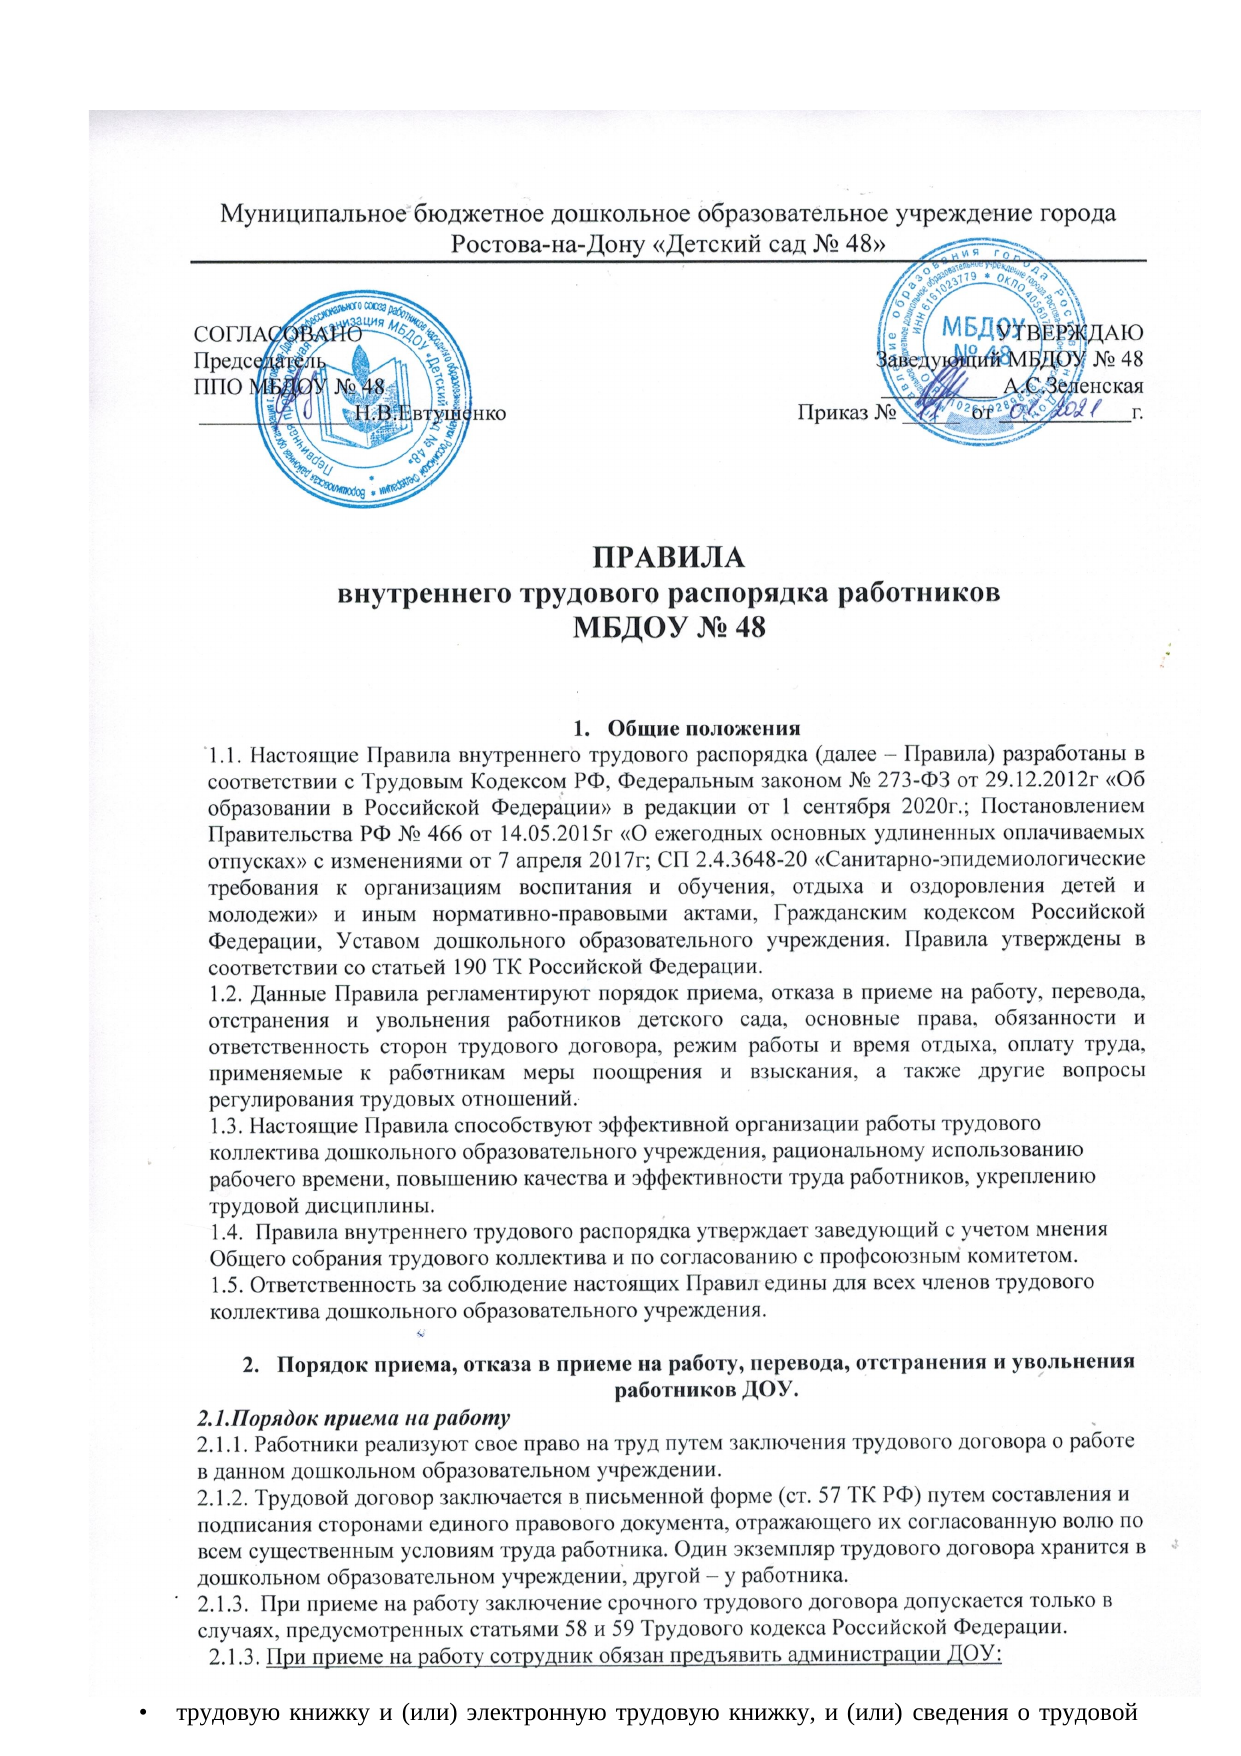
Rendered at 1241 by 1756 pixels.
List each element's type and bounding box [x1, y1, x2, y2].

picture [88, 110, 1201, 1697]
list [138, 1697, 1138, 1725]
